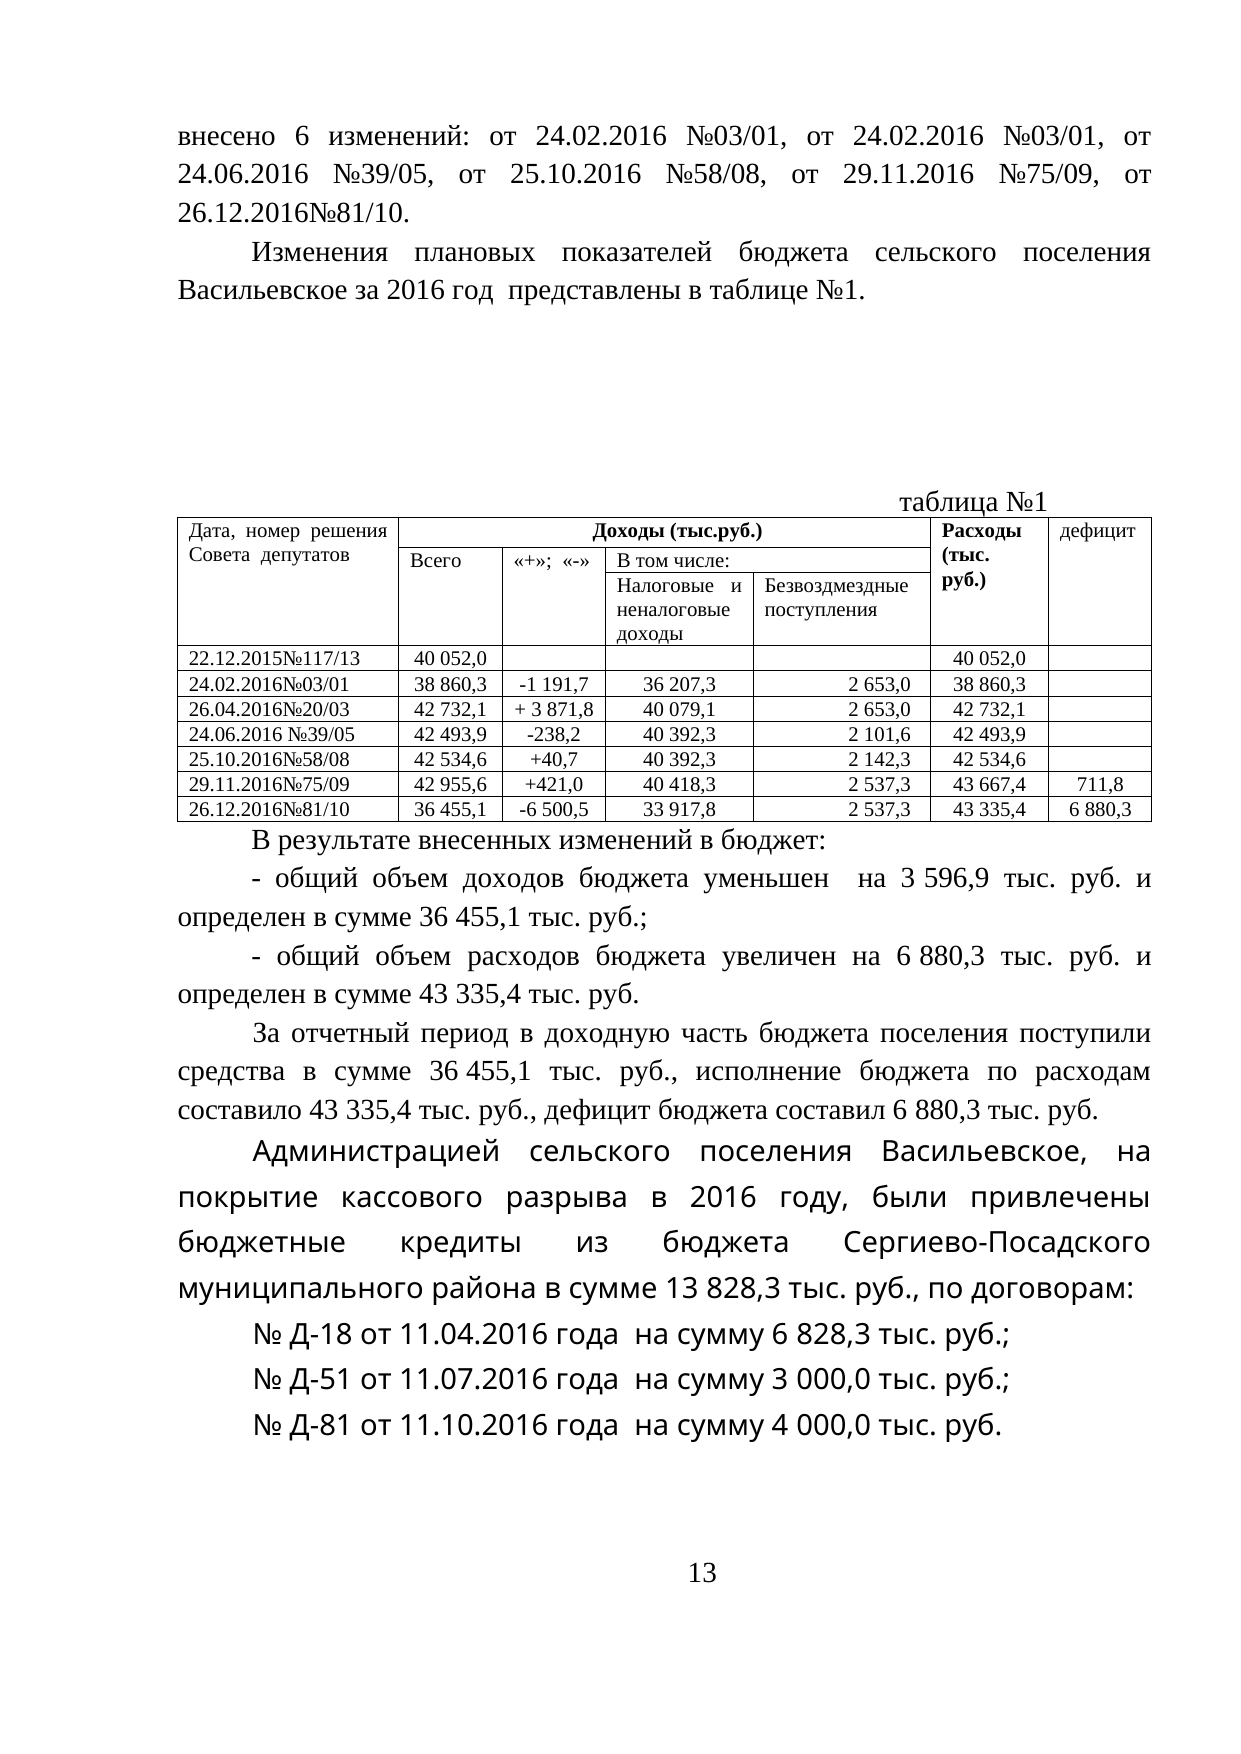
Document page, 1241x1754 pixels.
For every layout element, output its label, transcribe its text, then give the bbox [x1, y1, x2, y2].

table_cell + 3 871,8 [503, 697, 605, 721]
table_cell 42 955,6 [399, 772, 502, 796]
table_cell 40 052,0 [931, 646, 1048, 670]
text В результате внесенных изменений в бюджет: [177, 822, 1152, 856]
table_cell [1049, 646, 1151, 670]
text - общий объем расходов бюджета увеличен на 6 880,3 тыс. руб. и определен в сумме 43 335,4 тыс. руб. [177, 938, 1152, 1010]
table_cell [754, 646, 930, 670]
table_header дефицит [1049, 518, 1151, 645]
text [177, 118, 1152, 306]
table_cell 25.10.2016№58/08 [178, 747, 398, 771]
table_cell 24.06.2016 №39/05 [178, 722, 398, 746]
table_cell Налоговые и неналоговые доходы [606, 573, 753, 645]
table_cell [1049, 722, 1151, 746]
table_header Дата, номер решения Совета депутатов [178, 518, 398, 645]
table_cell 36 455,1 [399, 797, 502, 821]
table_cell 42 534,6 [931, 747, 1048, 771]
table_cell 6 880,3 [1049, 797, 1151, 821]
table_header Расходы (тыс. руб.) [931, 518, 1048, 645]
table_cell 38 860,3 [931, 671, 1048, 696]
table_cell +421,0 [503, 772, 605, 796]
text № Д-51 от 11.07.2016 года на сумму 3 000,0 тыс. руб.; [177, 1358, 1152, 1398]
table_cell 711,8 [1049, 772, 1151, 796]
table_cell 24.02.2016№03/01 [178, 671, 398, 696]
table_cell 40 418,3 [606, 772, 753, 796]
table_cell Всего [399, 548, 502, 645]
table_cell 2 537,3 [754, 797, 930, 821]
table_cell 40 392,3 [606, 722, 753, 746]
text таблица №1 [177, 484, 1152, 517]
table_cell 22.12.2015№117/13 [178, 646, 398, 670]
table_header Доходы (тыс.руб.) [399, 518, 930, 547]
table_cell 2 537,3 [754, 772, 930, 796]
table_cell 26.12.2016№81/10 [178, 797, 398, 821]
table_cell 42 493,9 [931, 722, 1048, 746]
table_cell 42 493,9 [399, 722, 502, 746]
table_cell 2 101,6 [754, 722, 930, 746]
text № Д-18 от 11.04.2016 года на сумму 6 828,3 тыс. руб.; [177, 1313, 1152, 1353]
table_cell -6 500,5 [503, 797, 605, 821]
table_cell 42 732,1 [399, 697, 502, 721]
text № Д-81 от 11.10.2016 года на сумму 4 000,0 тыс. руб. [177, 1404, 1152, 1444]
table_cell 42 534,6 [399, 747, 502, 771]
table_cell [606, 646, 753, 670]
table_cell 2 653,0 [754, 697, 930, 721]
table_cell [1049, 747, 1151, 771]
table_cell 33 917,8 [606, 797, 753, 821]
text - общий объем доходов бюджета уменьшен на 3 596,9 тыс. руб. и определен в сумме 36 455,1 тыс. руб.; [177, 861, 1152, 933]
table_cell -238,2 [503, 722, 605, 746]
table_cell «+»; «-» [503, 548, 605, 645]
table_cell 40 079,1 [606, 697, 753, 721]
table_cell +40,7 [503, 747, 605, 771]
table_cell 2 142,3 [754, 747, 930, 771]
table_cell 42 732,1 [931, 697, 1048, 721]
table_cell 40 392,3 [606, 747, 753, 771]
table_cell Безвоздмездные поступления [754, 573, 930, 645]
table_cell 38 860,3 [399, 671, 502, 696]
table_cell 29.11.2016№75/09 [178, 772, 398, 796]
table_cell 43 335,4 [931, 797, 1048, 821]
table_cell 26.04.2016№20/03 [178, 697, 398, 721]
table_cell 40 052,0 [399, 646, 502, 670]
table_cell [1049, 697, 1151, 721]
table_cell 2 653,0 [754, 671, 930, 696]
table_cell -1 191,7 [503, 671, 605, 696]
table_cell В том числе: [606, 548, 930, 572]
table_cell [1049, 671, 1151, 696]
text Администрацией сельского поселения Васильевское, на покрытие кассового разрыва в 2016 году, были привлечены бюджетные кредиты из бюджета Сергиево-Посадского муниципального района в сумме 13 828,3 тыс. руб., по договорам: [177, 1130, 1152, 1307]
table_cell 36 207,3 [606, 671, 753, 696]
table_cell 43 667,4 [931, 772, 1048, 796]
table_cell [503, 646, 605, 670]
text За отчетный период в доходную часть бюджета поселения поступили средства в сумме 36 455,1 тыс. руб., исполнение бюджета по расходам составило 43 335,4 тыс. руб., дефицит бюджета составил 6 880,3 тыс. руб. [177, 1015, 1152, 1125]
